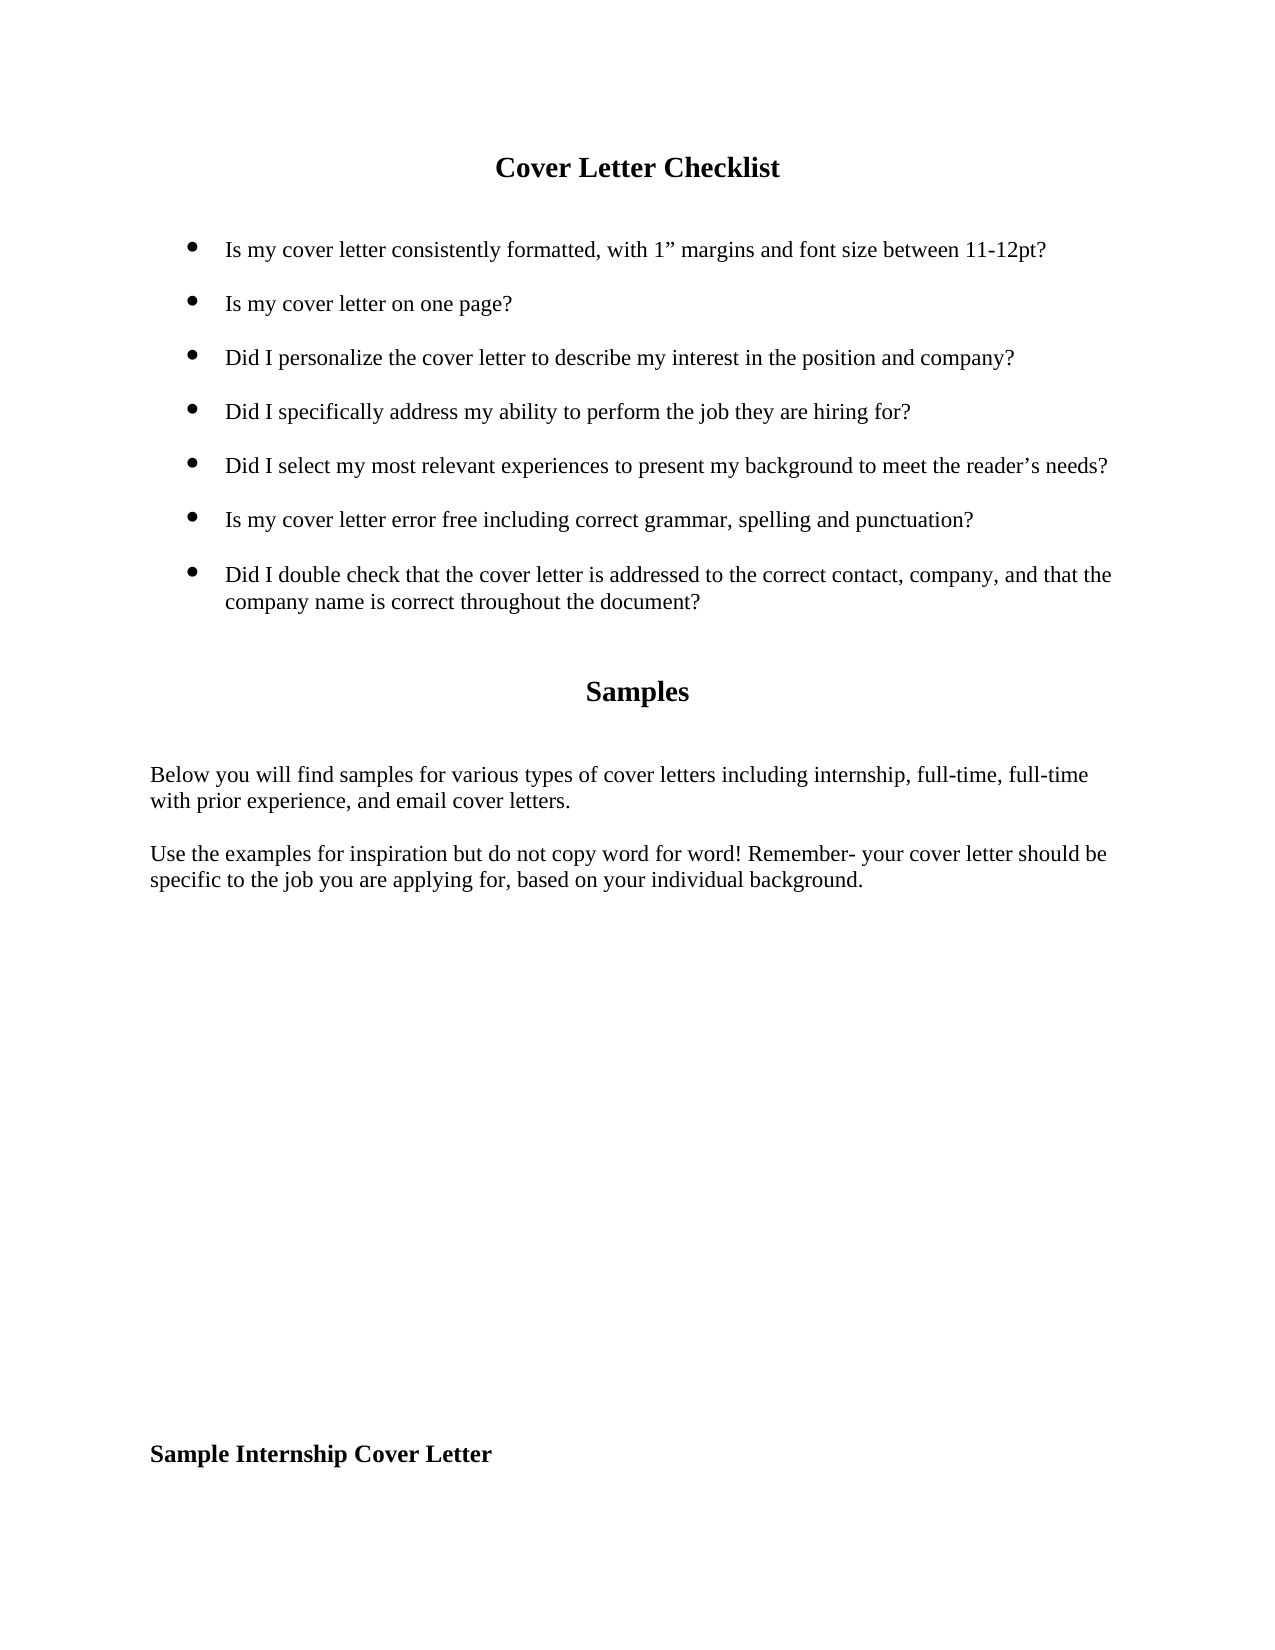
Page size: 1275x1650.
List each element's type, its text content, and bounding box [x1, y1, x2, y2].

list Did I double check that the cover letter is addressed to the correct contact, company, and that the company name is correct throughout the document? [187, 561, 1125, 615]
list Did I personalize the cover letter to describe my interest in the position and company? [187, 344, 1125, 372]
list Is my cover letter consistently formatted, with 1” margins and font size between 11-12pt? [187, 236, 1125, 264]
list Is my cover letter on one page? [187, 290, 1125, 318]
list Is my cover letter error free including correct grammar, spelling and punctuation? [187, 507, 1125, 534]
text Below you will find samples for various types of cover letters including internship, full-time, full-time with prior experience, and email cover letters. [150, 761, 1125, 813]
text Use the examples for inspiration but do not copy word for word! Remember- your cover letter should be specific to the job you are applying for, based on your individual background. [150, 840, 1125, 893]
text Samples [150, 674, 1125, 708]
text Cover Letter Checklist [150, 150, 1125, 183]
text Sample Internship Cover Letter [150, 1439, 1125, 1468]
list Did I specifically address my ability to perform the job they are hiring for? [187, 398, 1125, 426]
list Did I select my most relevant experiences to present my background to meet the reader’s needs? [187, 452, 1125, 480]
